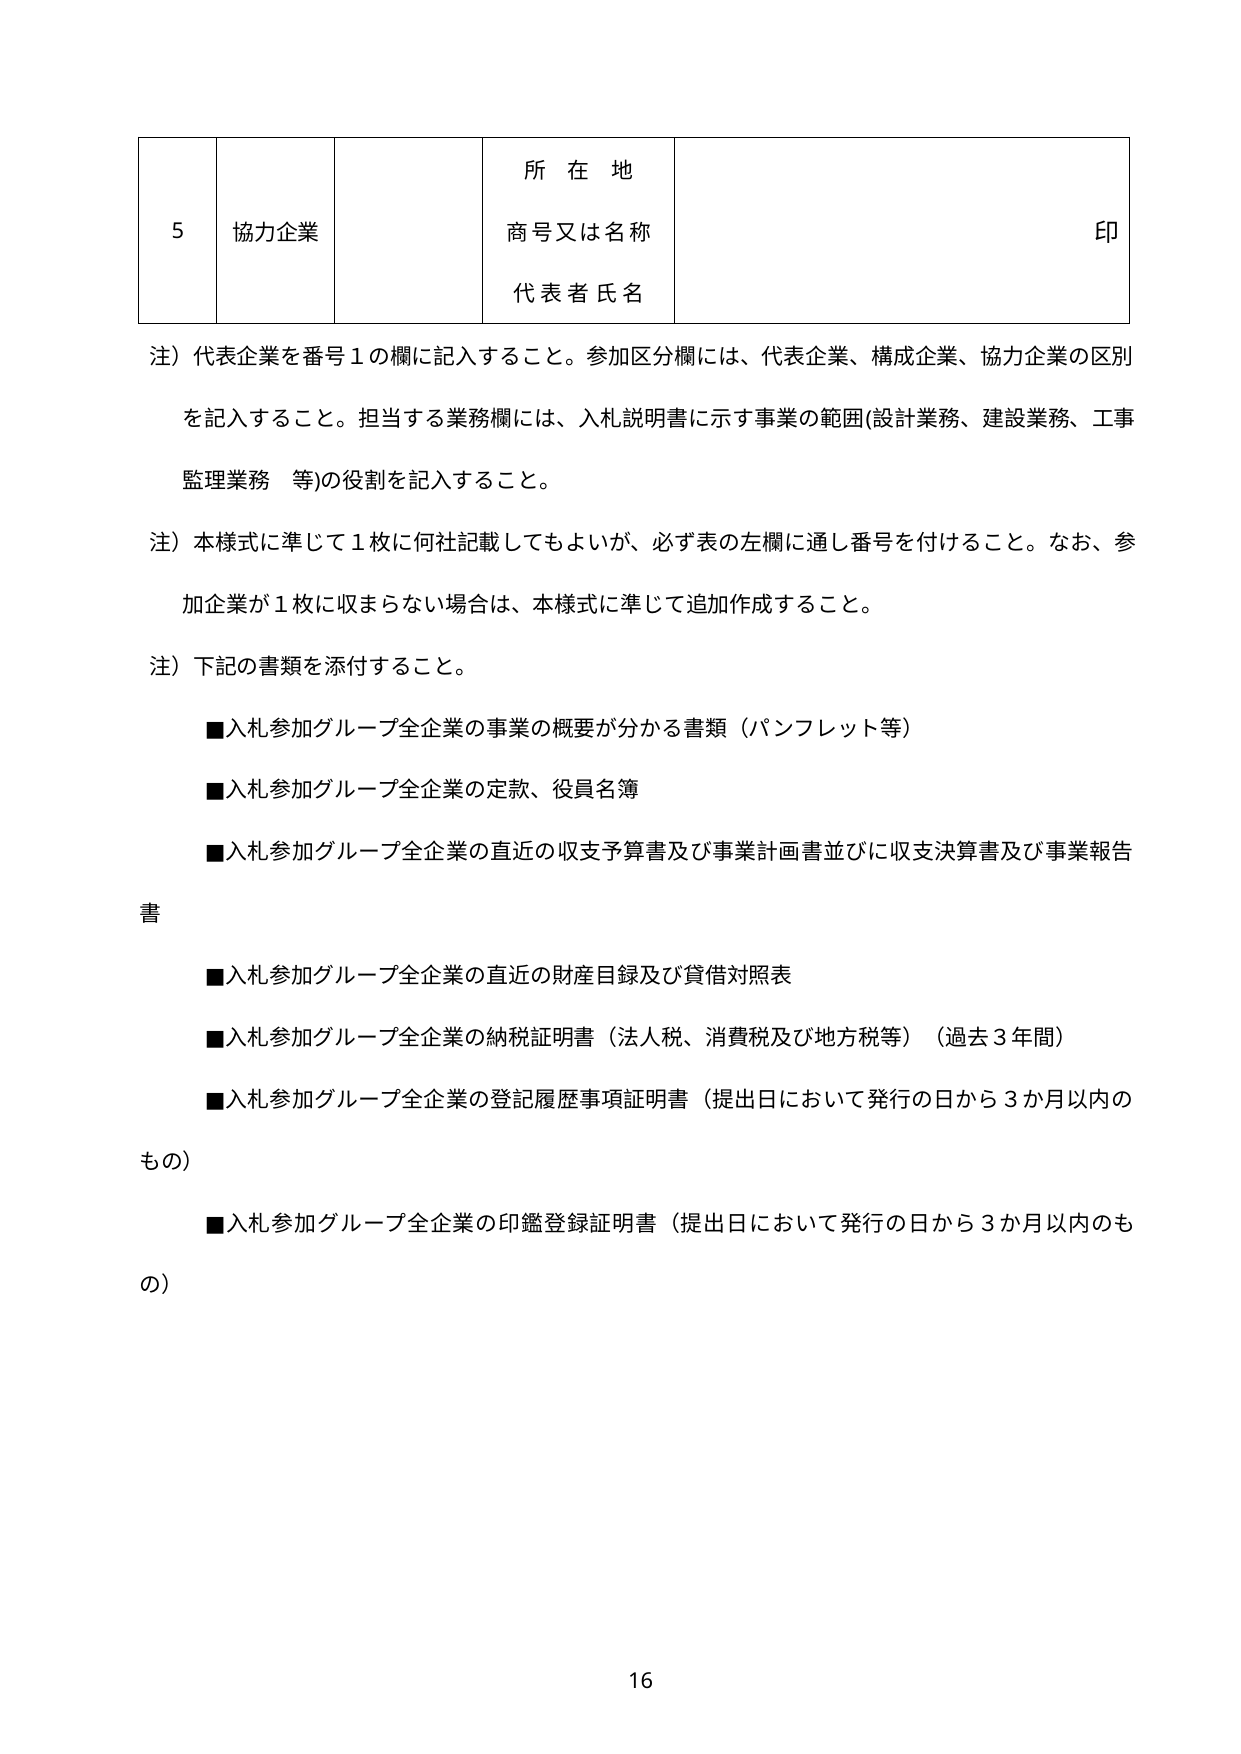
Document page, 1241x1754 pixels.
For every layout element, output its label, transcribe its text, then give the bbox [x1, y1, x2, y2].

text 注）本様式に準じて１枚に何社記載してもよいが、必ず表の左欄に通し番号を付けること。なお、参加企業が１枚に収まらない場合は、本様式に準じて追加作成すること。 [149, 510, 1136, 634]
text 注）下記の書類を添付すること。 [149, 634, 1136, 696]
text ■入札参加グループ全企業の登記履歴事項証明書（提出日において発行の日から３か月以内のもの） [139, 1067, 1136, 1191]
text ■入札参加グループ全企業の直近の収支予算書及び事業計画書並びに収支決算書及び事業報告書 [139, 819, 1136, 943]
table_cell 協力企業 [217, 138, 334, 323]
table_cell 5 [139, 138, 216, 323]
text ■入札参加グループ全企業の事業の概要が分かる書類（パンフレット等） [139, 696, 1136, 757]
text ■入札参加グループ全企業の定款、役員名簿 [139, 757, 1136, 819]
text ■入札参加グループ全企業の直近の財産目録及び貸借対照表 [139, 943, 1136, 1005]
table_cell 印 [675, 138, 1129, 323]
text ■入札参加グループ全企業の納税証明書（法人税、消費税及び地方税等）（過去３年間） [204, 1005, 1136, 1067]
text ■入札参加グループ全企業の印鑑登録証明書（提出日において発行の日から３か月以内のもの） [139, 1191, 1136, 1314]
text 注）代表企業を番号１の欄に記入すること。参加区分欄には、代表企業、構成企業、協力企業の区別を記入すること。担当する業務欄には、入札説明書に示す事業の範囲(設計業務、建設業務、工事監理業務 等)の役割を記入すること。 [149, 324, 1136, 510]
table_cell [335, 138, 482, 323]
table_cell 所在地 商号又は名称 代表者氏名 [483, 138, 674, 323]
